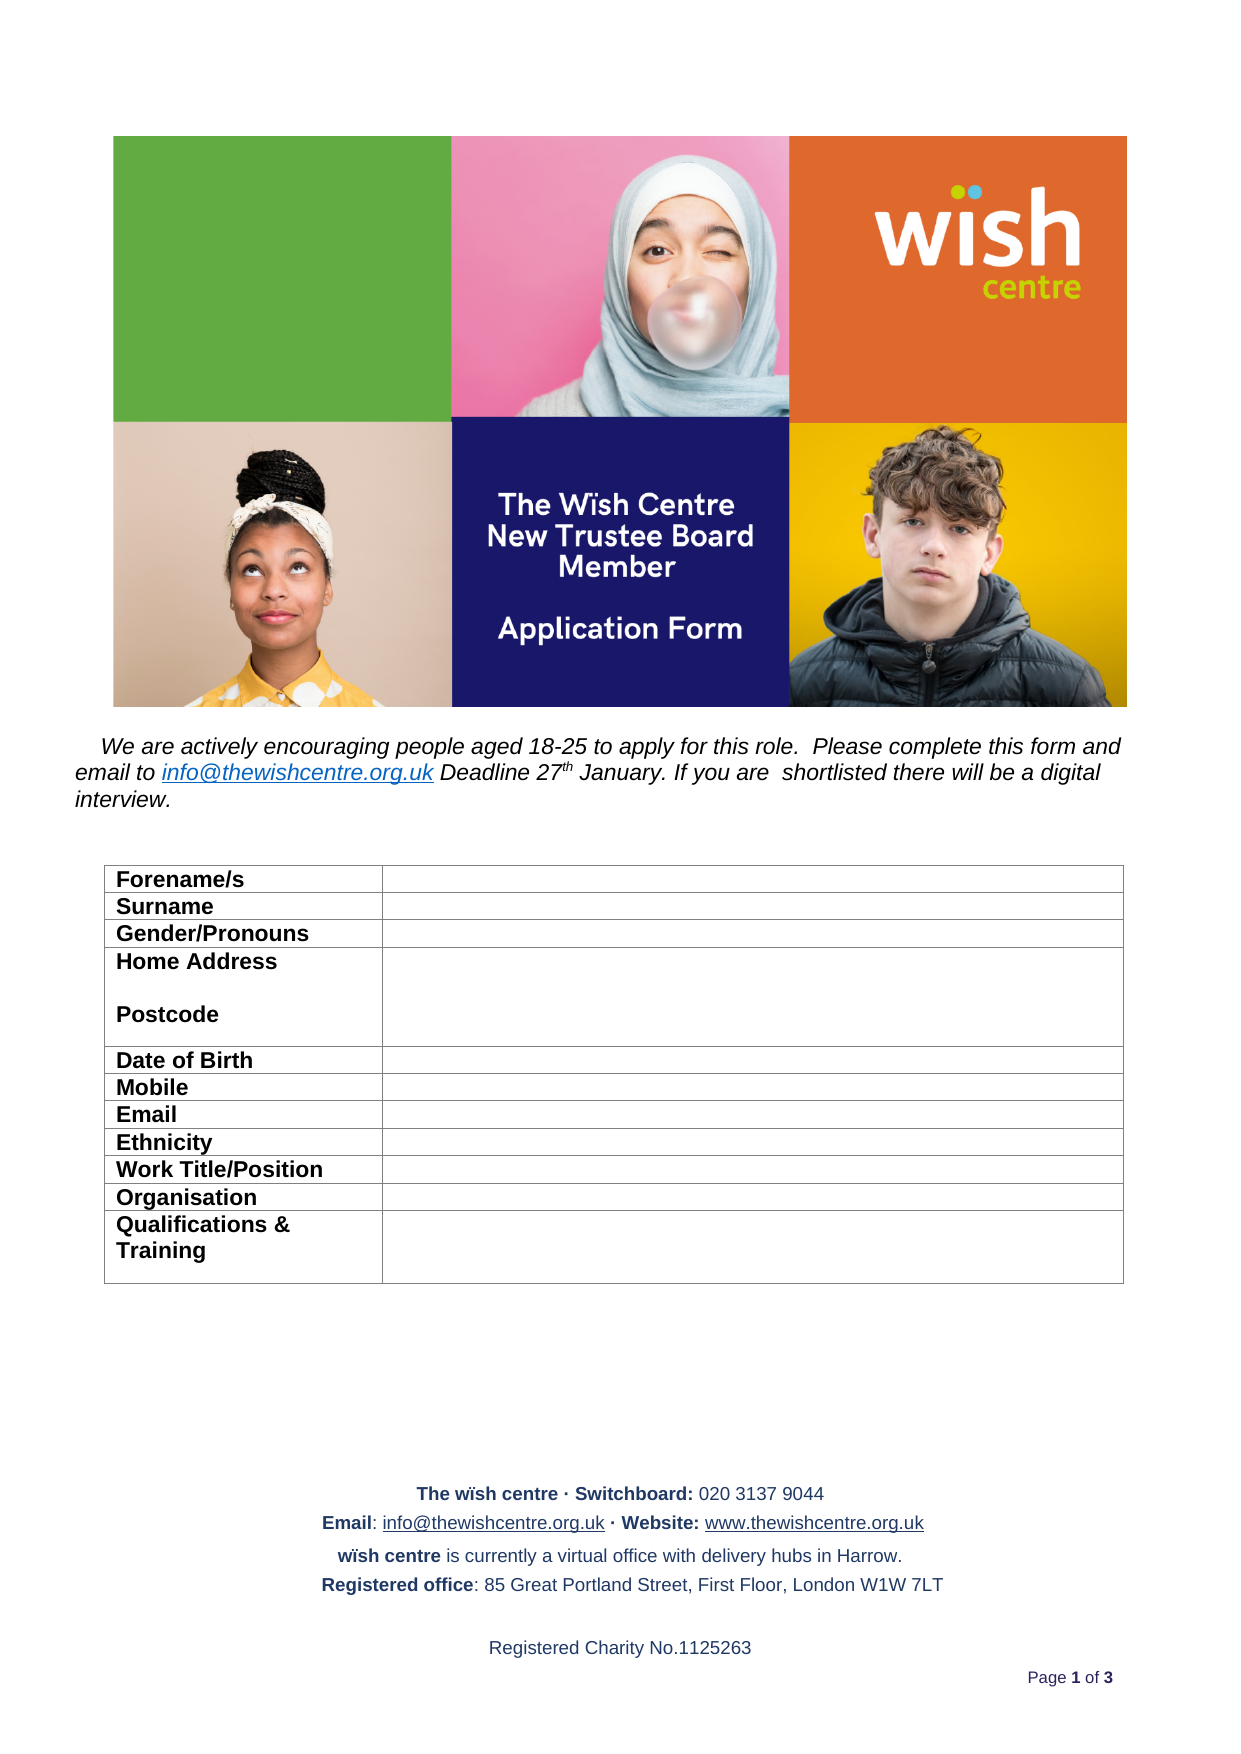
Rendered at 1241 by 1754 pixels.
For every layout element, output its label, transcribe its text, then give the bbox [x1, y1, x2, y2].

table_cell Gender/Pronouns [105, 920, 382, 947]
table_cell Email [105, 1101, 382, 1128]
table_cell [383, 1211, 1123, 1283]
table_cell Organisation [105, 1184, 382, 1210]
table_cell [383, 920, 1123, 947]
table_cell [383, 1047, 1123, 1073]
table_cell [383, 1184, 1123, 1210]
table_cell Qualifications & Training [105, 1211, 382, 1283]
table_cell [383, 948, 1123, 1046]
table_header Forename/s [105, 866, 382, 892]
table_cell [383, 1074, 1123, 1100]
table_cell [383, 1156, 1123, 1183]
table_cell Mobile [105, 1074, 382, 1100]
table_header [383, 866, 1123, 892]
table_cell [383, 1129, 1123, 1155]
picture [113, 136, 1127, 707]
table_cell [383, 1101, 1123, 1128]
table_cell Surname [105, 893, 382, 919]
text We are actively encouraging people aged 18-25 to apply for this role. Please complete this form and email to info@thewishcentre.org.uk Deadline 27th January. If you are shortlisted there will be a digital interview. [75, 733, 1165, 812]
table_cell Date of Birth [105, 1047, 382, 1073]
table_cell [383, 893, 1123, 919]
table_cell Ethnicity [105, 1129, 382, 1155]
table_cell Work Title/Position [105, 1156, 382, 1183]
table_cell Home Address Postcode [105, 948, 382, 1046]
